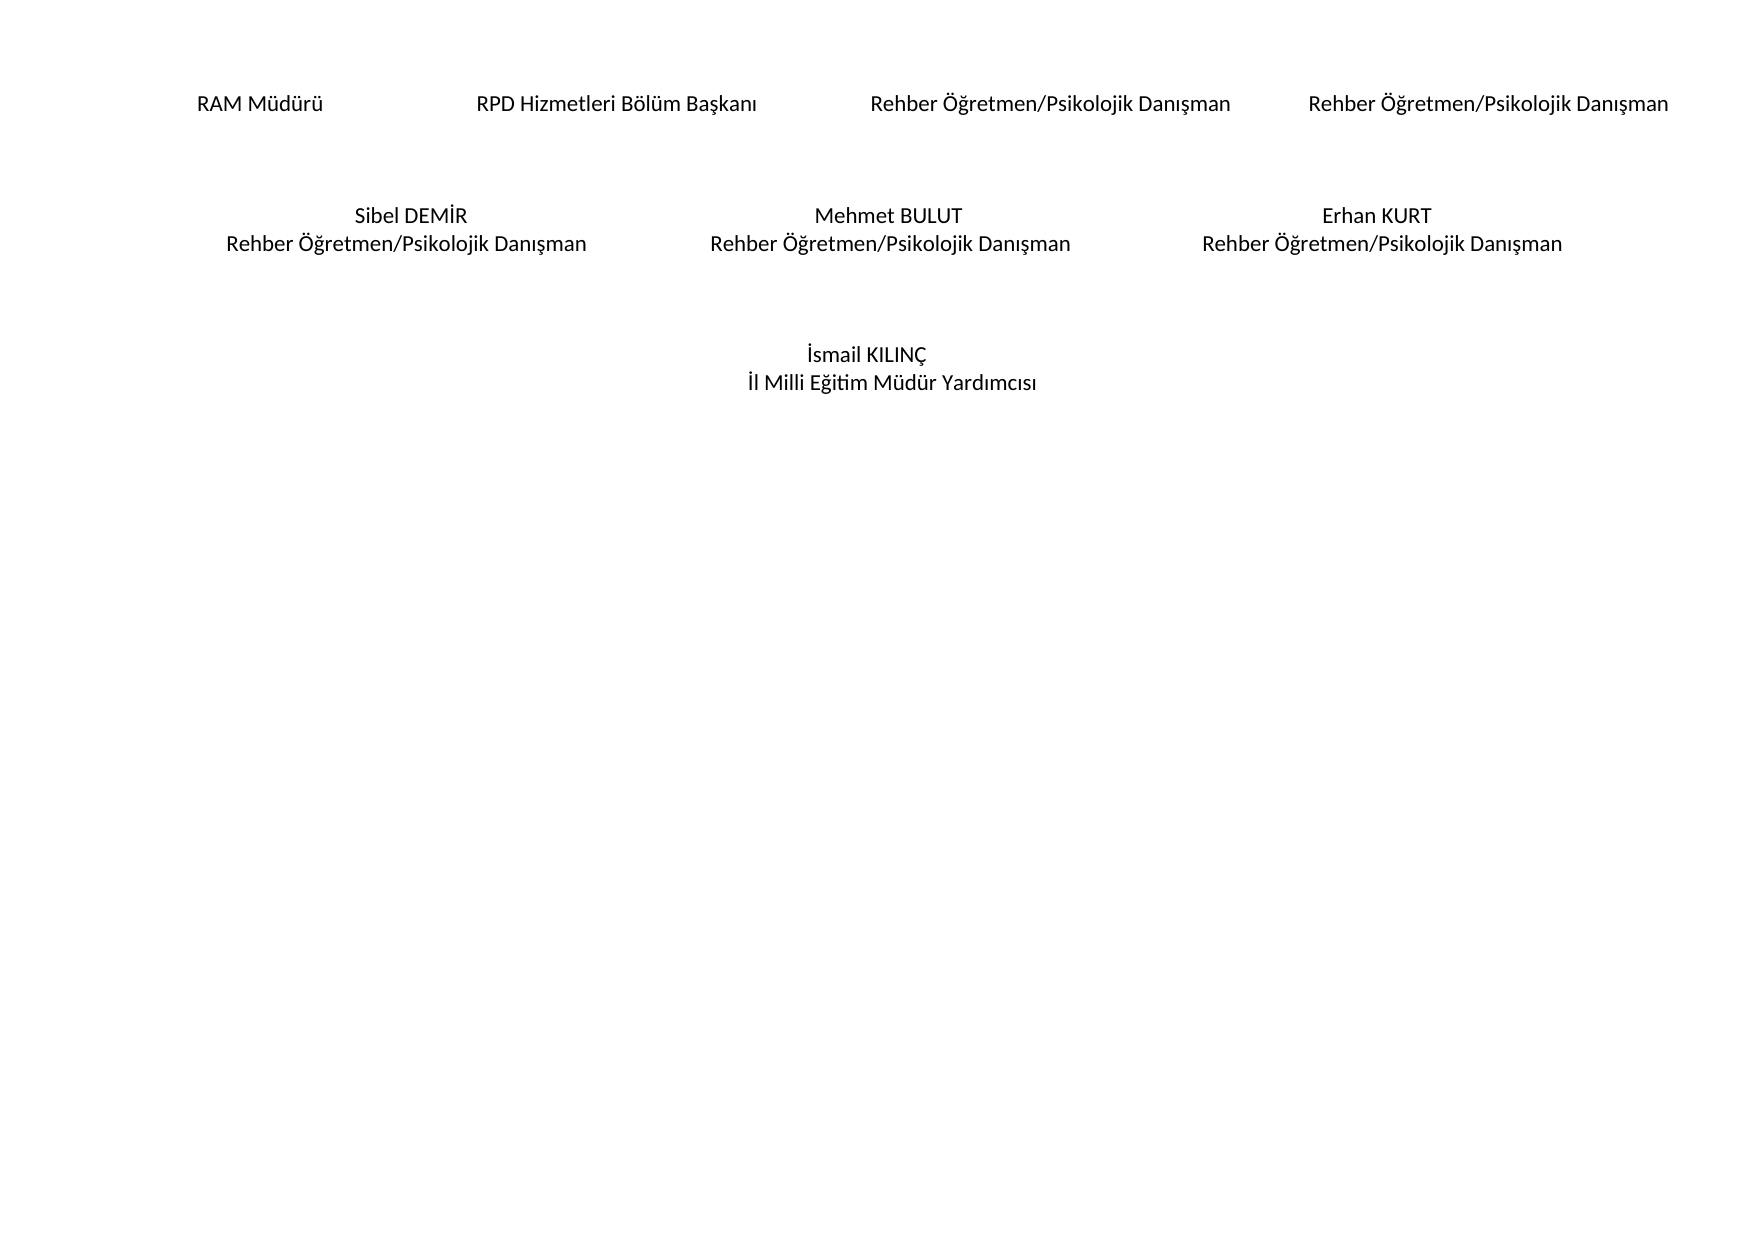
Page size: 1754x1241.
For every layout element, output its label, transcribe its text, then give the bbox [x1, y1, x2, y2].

text İsmail KILINÇ [77, 340, 1677, 368]
text İl Milli Eğitim Müdür Yardımcısı [77, 368, 1677, 396]
text Sibel DEMİR Mehmet BULUT Erhan KURT [77, 201, 1677, 229]
text RAM Müdürü RPD Hizmetleri Bölüm Başkanı Rehber Öğretmen/Psikolojik Danışman Rehber Öğretmen/Psikolojik Danışman [77, 89, 1677, 145]
text Rehber Öğretmen/Psikolojik Danışman Rehber Öğretmen/Psikolojik Danışman Rehber Öğretmen/Psikolojik Danışman [77, 229, 1677, 257]
